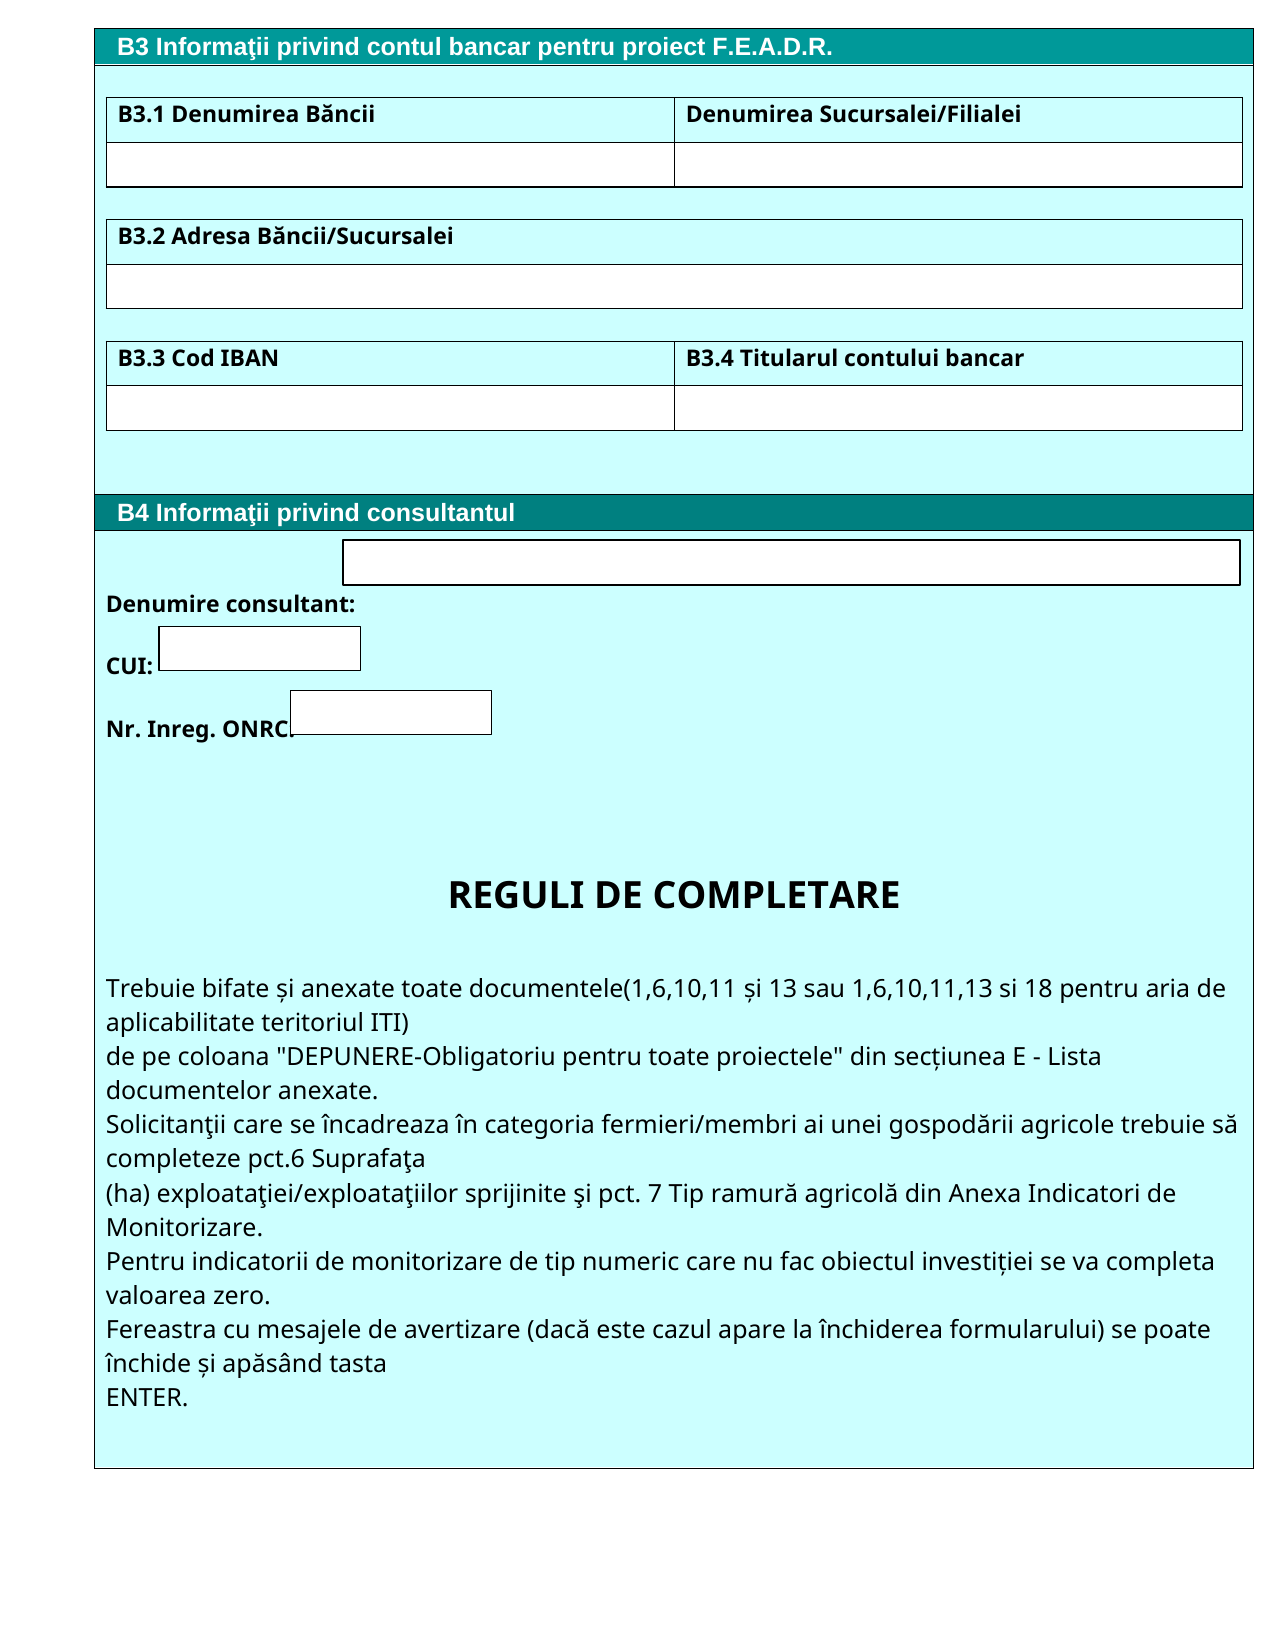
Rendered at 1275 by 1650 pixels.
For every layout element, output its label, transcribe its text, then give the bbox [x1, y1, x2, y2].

table_cell Denumire consultant: CUI: Nr. Inreg. ONRC: REGULI DE COMPLETARE Trebuie bifate și anexate toate documentele(1,6,10,11 și 13 sau 1,6,10,11,13 si 18 pentru aria de aplicabilitate teritoriul ITI) de pe coloana "DEPUNERE-Obligatoriu pentru toate proiectele" din secțiunea E - Lista documentelor anexate. Solicitanţii care se încadreaza în categoria fermieri/membri ai unei gospodării agricole trebuie să completeze pct.6 Suprafaţa (ha) exploataţiei/exploataţiilor sprijinite şi pct. 7 Tip ramură agricolă din Anexa Indicatori de Monitorizare. Pentru indicatorii de monitorizare de tip numeric care nu fac obiectul investiției se va completa valoarea zero. Fereastra cu mesajele de avertizare (dacă este cazul apare la închiderea formularului) se poate închide și apăsând tasta ENTER. [95, 531, 1253, 1467]
table_cell [95, 66, 1253, 494]
table_header B3 Informaţii privind contul bancar pentru proiect F.E.A.D.R. [95, 29, 1253, 64]
table_cell B4 Informaţii privind consultantul [95, 495, 1253, 530]
